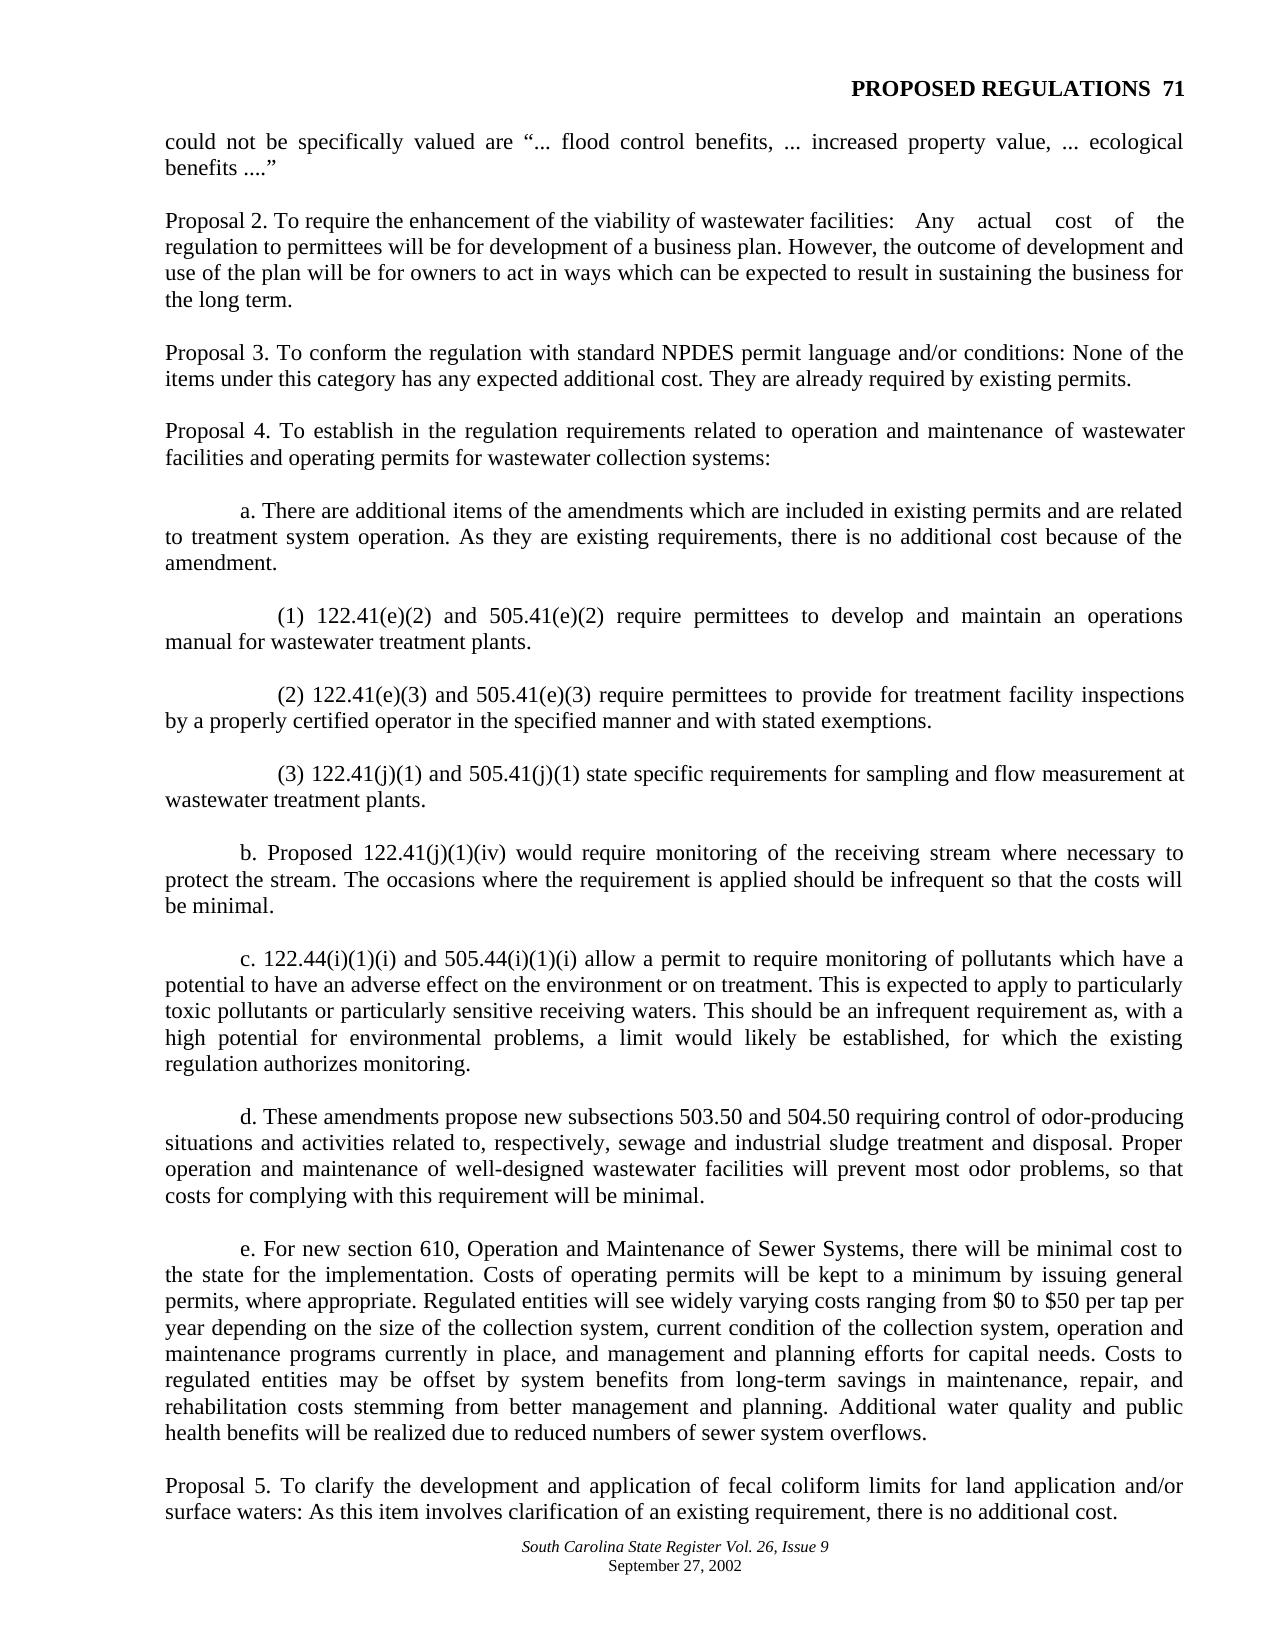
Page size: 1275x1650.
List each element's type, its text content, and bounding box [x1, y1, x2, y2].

text (3) 122.41(j)(1) and 505.41(j)(1) state specific requirements for sampling and flow measurement at wastewater treatment plants. [165, 760, 1185, 813]
text (2) 122.41(e)(3) and 505.41(e)(3) require permittees to provide for treatment facility inspections by a properly certified operator in the specified manner and with stated exemptions. [165, 681, 1185, 734]
text Proposal 4. To establish in the regulation requirements related to operation and maintenance of wastewater facilities and operating permits for wastewater collection systems: [165, 418, 1185, 470]
text a. There are additional items of the amendments which are included in existing permits and are related to treatment system operation. As they are existing requirements, there is no additional cost because of the amendment. [165, 497, 1185, 576]
text d. These amendments propose new subsections 503.50 and 504.50 requiring control of odor-producing situations and activities related to, respectively, sewage and industrial sludge treatment and disposal. Proper operation and maintenance of well-designed wastewater facilities will prevent most odor problems, so that costs for complying with this requirement will be minimal. [165, 1103, 1185, 1208]
text c. 122.44(i)(1)(i) and 505.44(i)(1)(i) allow a permit to require monitoring of pollutants which have a potential to have an adverse effect on the environment or on treatment. This is expected to apply to particularly toxic pollutants or particularly sensitive receiving waters. This should be an infrequent requirement as, with a high potential for environmental problems, a limit would likely be established, for which the existing regulation authorizes monitoring. [165, 945, 1185, 1076]
text (1) 122.41(e)(2) and 505.41(e)(2) require permittees to develop and maintain an operations manual for wastewater treatment plants. [165, 602, 1185, 655]
text e. For new section 610, Operation and Maintenance of Sewer Systems, there will be minimal cost to the state for the implementation. Costs of operating permits will be kept to a minimum by issuing general permits, where appropriate. Regulated entities will see widely varying costs ranging from $0 to $50 per tap per year depending on the size of the collection system, current condition of the collection system, operation and maintenance programs currently in place, and management and planning efforts for capital needs. Costs to regulated entities may be offset by system benefits from long-term savings in maintenance, repair, and rehabilitation costs stemming from better management and planning. Additional water quality and public health benefits will be realized due to reduced numbers of sewer system overflows. [165, 1234, 1185, 1445]
text Proposal 3. To conform the regulation with standard NPDES permit language and/or conditions: None of the items under this category has any expected additional cost. They are already required by existing permits. [165, 338, 1185, 391]
text Proposal 5. To clarify the development and application of fecal coliform limits for land application and/or surface waters: As this item involves clarification of an existing requirement, there is no additional cost. [165, 1472, 1185, 1524]
text Proposal 2. To require the enhancement of the viability of wastewater facilities: Any actual cost of the regulation to permittees will be for development of a business plan. However, the outcome of development and use of the plan will be for owners to act in ways which can be expected to result in sustaining the business for the long term. [165, 207, 1185, 312]
text b. Proposed 122.41(j)(1)(iv) would require monitoring of the receiving stream where necessary to protect the stream. The occasions where the requirement is applied should be infrequent so that the costs will be minimal. [165, 839, 1185, 918]
